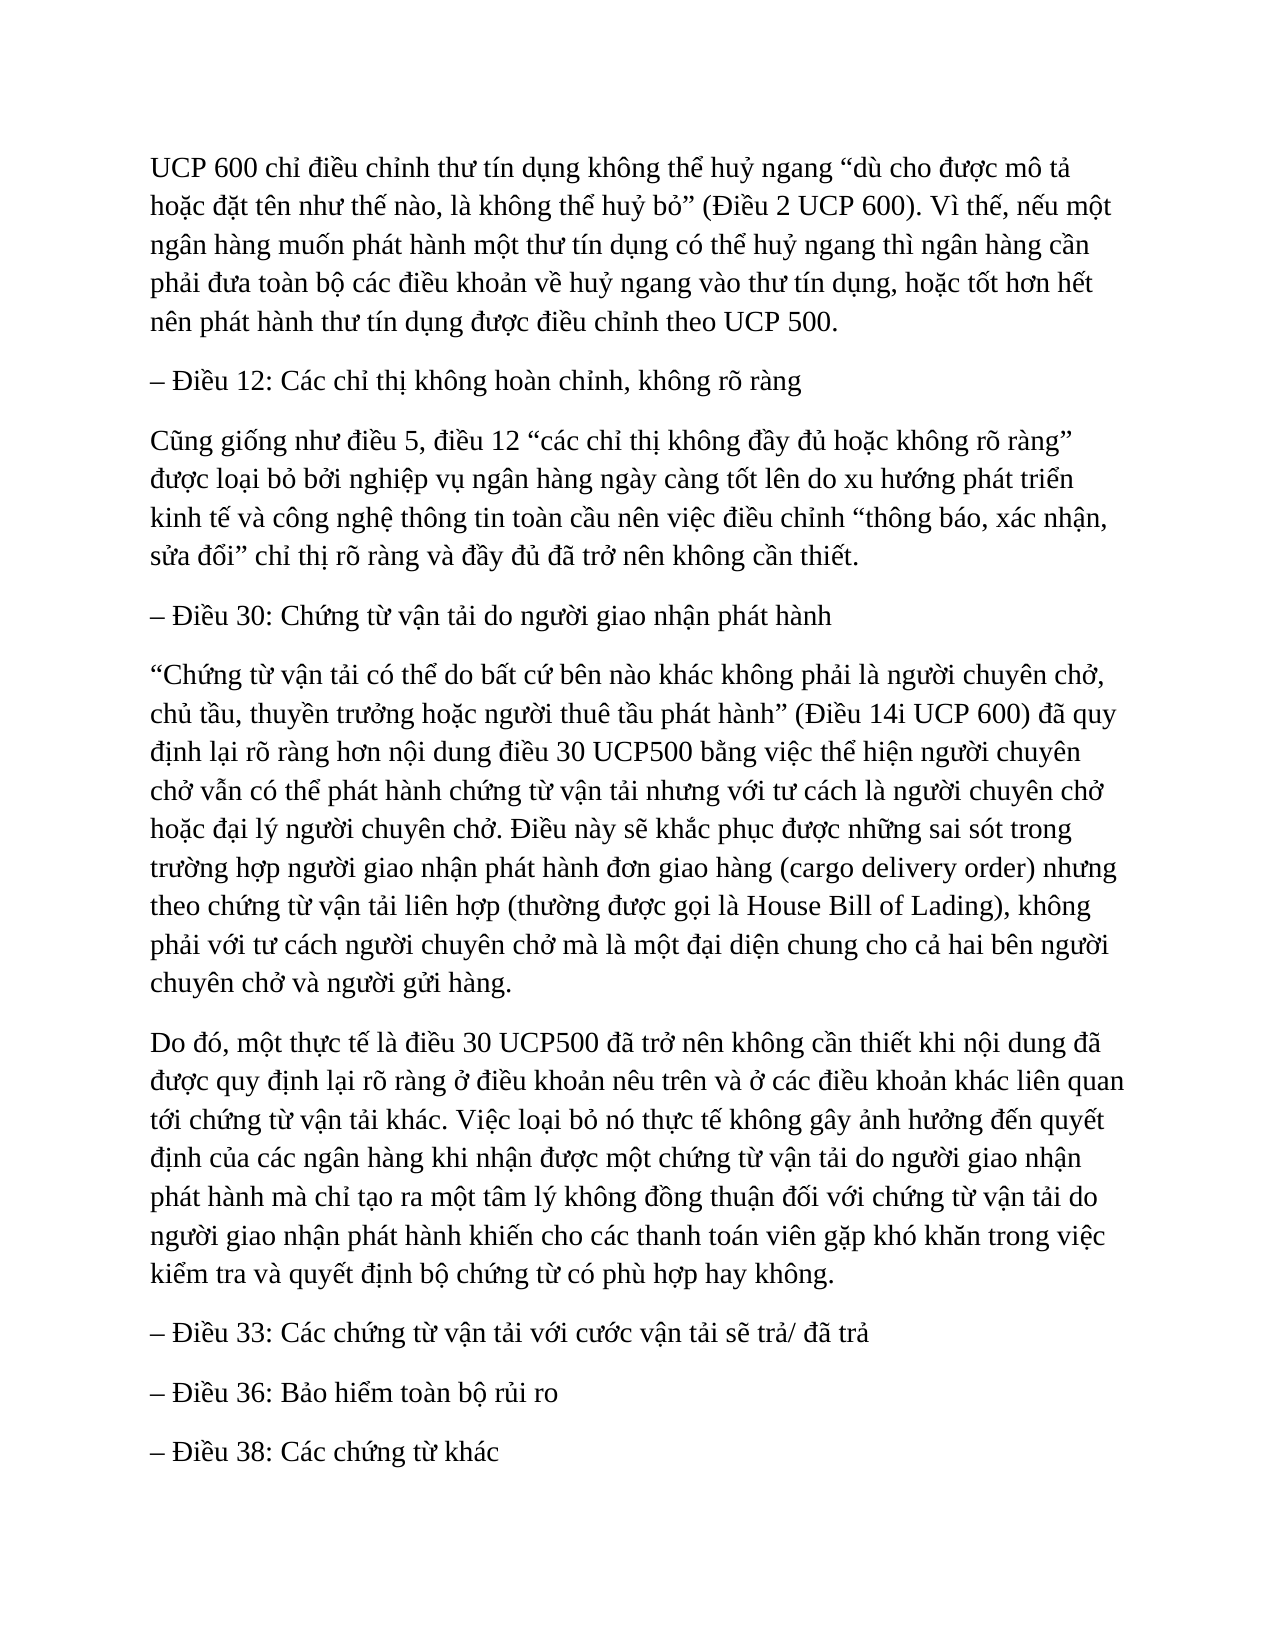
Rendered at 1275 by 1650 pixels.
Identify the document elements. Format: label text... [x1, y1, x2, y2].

text UCP 600 chỉ điều chỉnh thư tín dụng không thể huỷ ngang “dù cho được mô tả hoặc đặt tên như thế nào, là không thể huỷ bỏ” (Điều 2 UCP 600). Vì thế, nếu một ngân hàng muốn phát hành một thư tín dụng có thể huỷ ngang thì ngân hàng cần phải đưa toàn bộ các điều khoản về huỷ ngang vào thư tín dụng, hoặc tốt hơn hết nên phát hành thư tín dụng được điều chỉnh theo UCP 500. [150, 150, 1125, 338]
text – Điều 33: Các chứng từ vận tải với cước vận tải sẽ trả/ đã trả [150, 1316, 1125, 1349]
text – Điều 36: Bảo hiểm toàn bộ rủi ro [150, 1375, 1125, 1408]
text Do đó, một thực tế là điều 30 UCP500 đã trở nên không cần thiết khi nội dung đã được quy định lại rõ ràng ở điều khoản nêu trên và ở các điều khoản khác liên quan tới chứng từ vận tải khác. Việc loại bỏ nó thực tế không gây ảnh hưởng đến quyết định của các ngân hàng khi nhận được một chứng từ vận tải do người giao nhận phát hành mà chỉ tạo ra một tâm lý không đồng thuận đối với chứng từ vận tải do người giao nhận phát hành khiến cho các thanh toán viên gặp khó khăn trong việc kiểm tra và quyết định bộ chứng từ có phù hợp hay không. [150, 1025, 1125, 1290]
text “Chứng từ vận tải có thể do bất cứ bên nào khác không phải là người chuyên chở, chủ tầu, thuyền trưởng hoặc người thuê tầu phát hành” (Điều 14i UCP 600) đã quy định lại rõ ràng hơn nội dung điều 30 UCP500 bằng việc thể hiện người chuyên chở vẫn có thể phát hành chứng từ vận tải nhưng với tư cách là người chuyên chở hoặc đại lý người chuyên chở. Điều này sẽ khắc phục được những sai sót trong trường hợp người giao nhận phát hành đơn giao hàng (cargo delivery order) nhưng theo chứng từ vận tải liên hợp (thường được gọi là House Bill of Lading), không phải với tư cách người chuyên chở mà là một đại diện chung cho cả hai bên người chuyên chở và người gửi hàng. [150, 657, 1125, 999]
text – Điều 30: Chứng từ vận tải do người giao nhận phát hành [150, 598, 1125, 631]
text – Điều 12: Các chỉ thị không hoàn chỉnh, không rõ ràng [150, 363, 1125, 397]
text Cũng giống như điều 5, điều 12 “các chỉ thị không đầy đủ hoặc không rõ ràng” được loại bỏ bởi nghiệp vụ ngân hàng ngày càng tốt lên do xu hướng phát triển kinh tế và công nghệ thông tin toàn cầu nên việc điều chỉnh “thông báo, xác nhận, sửa đổi” chỉ thị rõ ràng và đầy đủ đã trở nên không cần thiết. [150, 423, 1125, 572]
text – Điều 38: Các chứng từ khác [150, 1434, 1125, 1468]
